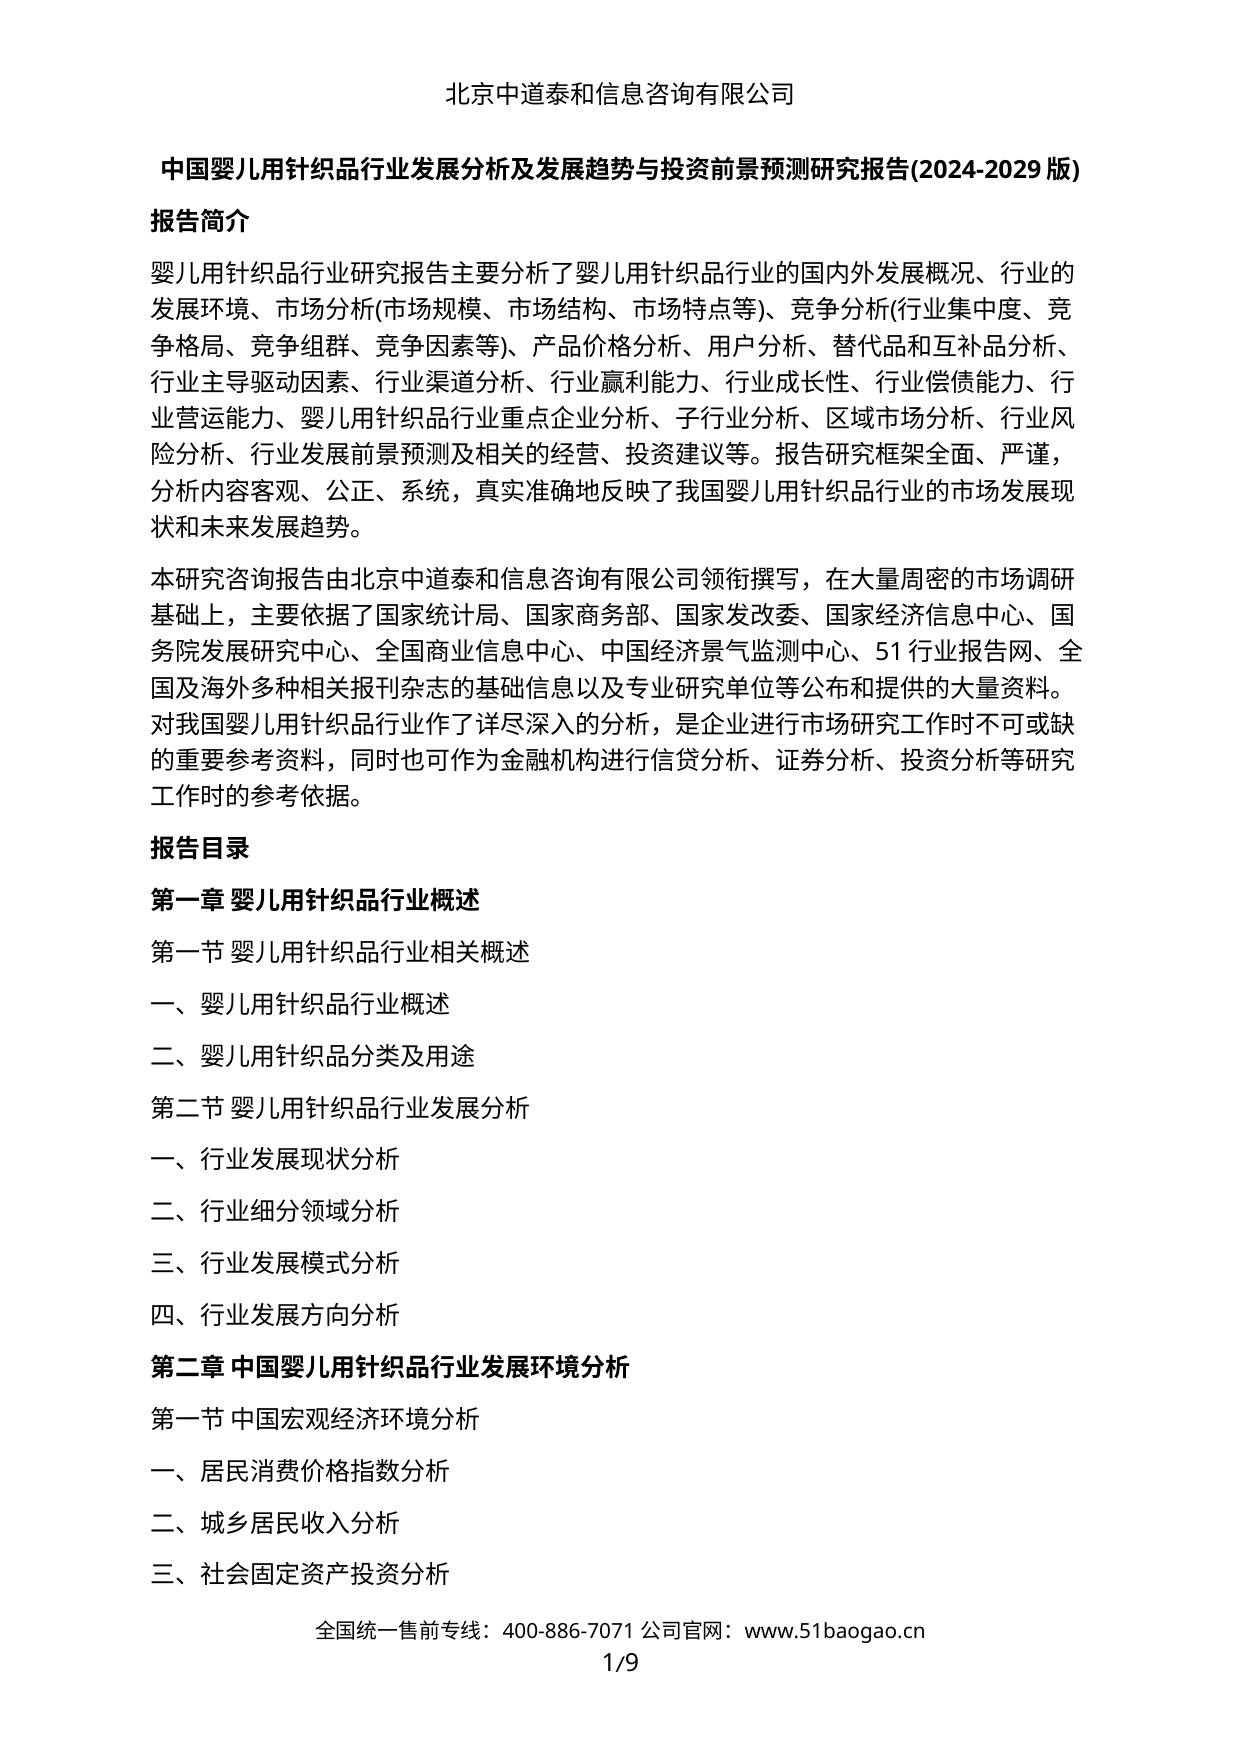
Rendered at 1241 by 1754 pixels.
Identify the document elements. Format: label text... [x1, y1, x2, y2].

text 第一节 婴儿用针织品行业相关概述 [150, 932, 1090, 969]
text 三、行业发展模式分析 [150, 1244, 1090, 1280]
text 二、城乡居民收入分析 [150, 1503, 1090, 1539]
text 报告简介 [150, 202, 1090, 238]
text 报告目录 [150, 829, 1090, 865]
text 一、行业发展现状分析 [150, 1140, 1090, 1176]
text 本研究咨询报告由北京中道泰和信息咨询有限公司领衔撰写，在大量周密的市场调研基础上，主要依据了国家统计局、国家商务部、国家发改委、国家经济信息中心、国务院发展研究中心、全国商业信息中心、中国经济景气监测中心、51行业报告网、全国及海外多种相关报刊杂志的基础信息以及专业研究单位等公布和提供的大量资料。对我国婴儿用针织品行业作了详尽深入的分析，是企业进行市场研究工作时不可或缺的重要参考资料，同时也可作为金融机构进行信贷分析、证券分析、投资分析等研究工作时的参考依据。 [150, 559, 1090, 813]
text 一、婴儿用针织品行业概述 [150, 984, 1090, 1021]
text 四、行业发展方向分析 [150, 1296, 1090, 1332]
text 三、社会固定资产投资分析 [150, 1555, 1090, 1591]
text 婴儿用针织品行业研究报告主要分析了婴儿用针织品行业的国内外发展概况、行业的发展环境、市场分析(市场规模、市场结构、市场特点等)、竞争分析(行业集中度、竞争格局、竞争组群、竞争因素等)、产品价格分析、用户分析、替代品和互补品分析、行业主导驱动因素、行业渠道分析、行业赢利能力、行业成长性、行业偿债能力、行业营运能力、婴儿用针织品行业重点企业分析、子行业分析、区域市场分析、行业风险分析、行业发展前景预测及相关的经营、投资建议等。报告研究框架全面、严谨，分析内容客观、公正、系统，真实准确地反映了我国婴儿用针织品行业的市场发展现状和未来发展趋势。 [150, 254, 1090, 544]
text 二、婴儿用针织品分类及用途 [150, 1036, 1090, 1072]
text 第二章 中国婴儿用针织品行业发展环境分析 [150, 1347, 1090, 1384]
text 中国婴儿用针织品行业发展分析及发展趋势与投资前景预测研究报告(2024-2029版) [150, 150, 1090, 186]
text 第一节 中国宏观经济环境分析 [150, 1399, 1090, 1436]
text 二、行业细分领域分析 [150, 1192, 1090, 1228]
text 一、居民消费价格指数分析 [150, 1451, 1090, 1487]
text 第二节 婴儿用针织品行业发展分析 [150, 1088, 1090, 1124]
text 第一章 婴儿用针织品行业概述 [150, 881, 1090, 917]
